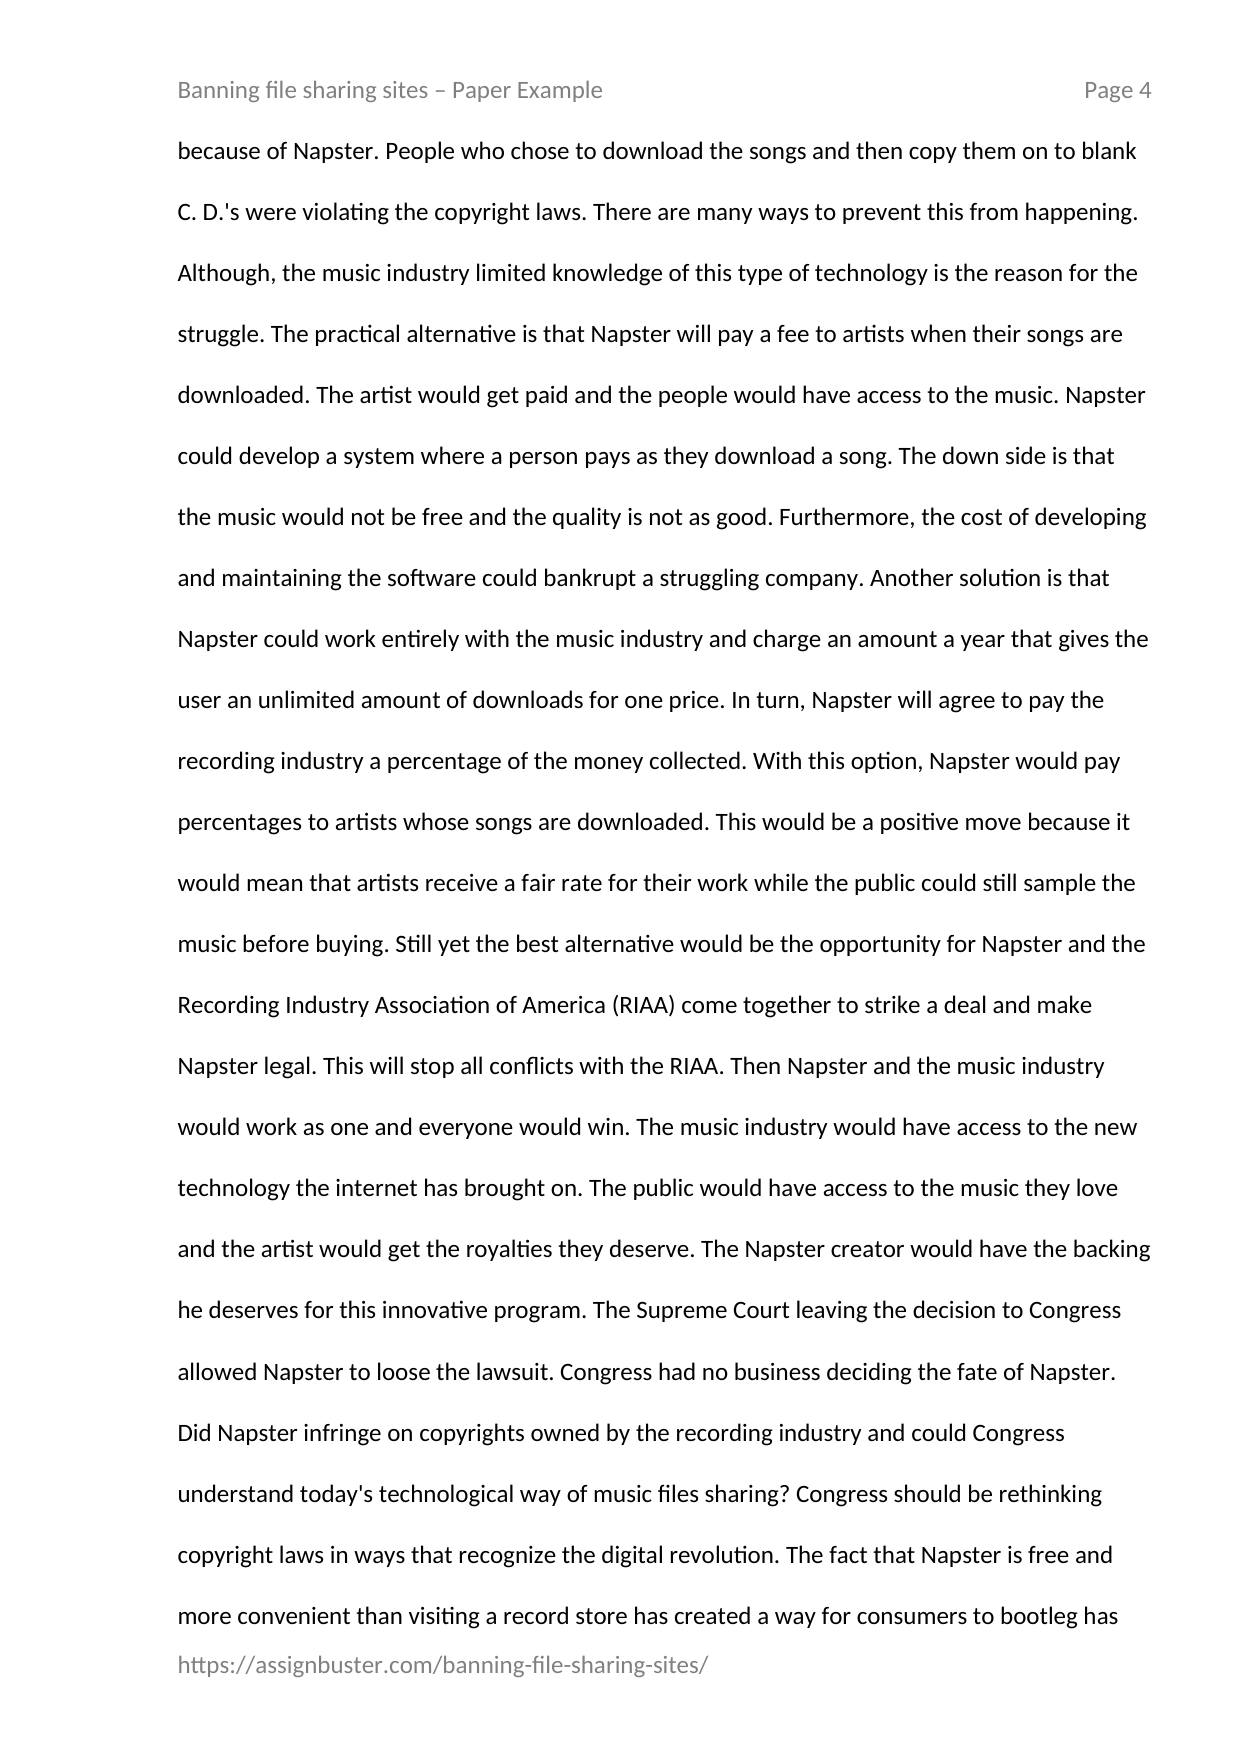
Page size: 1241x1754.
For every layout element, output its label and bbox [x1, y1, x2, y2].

text [177, 135, 1152, 1630]
